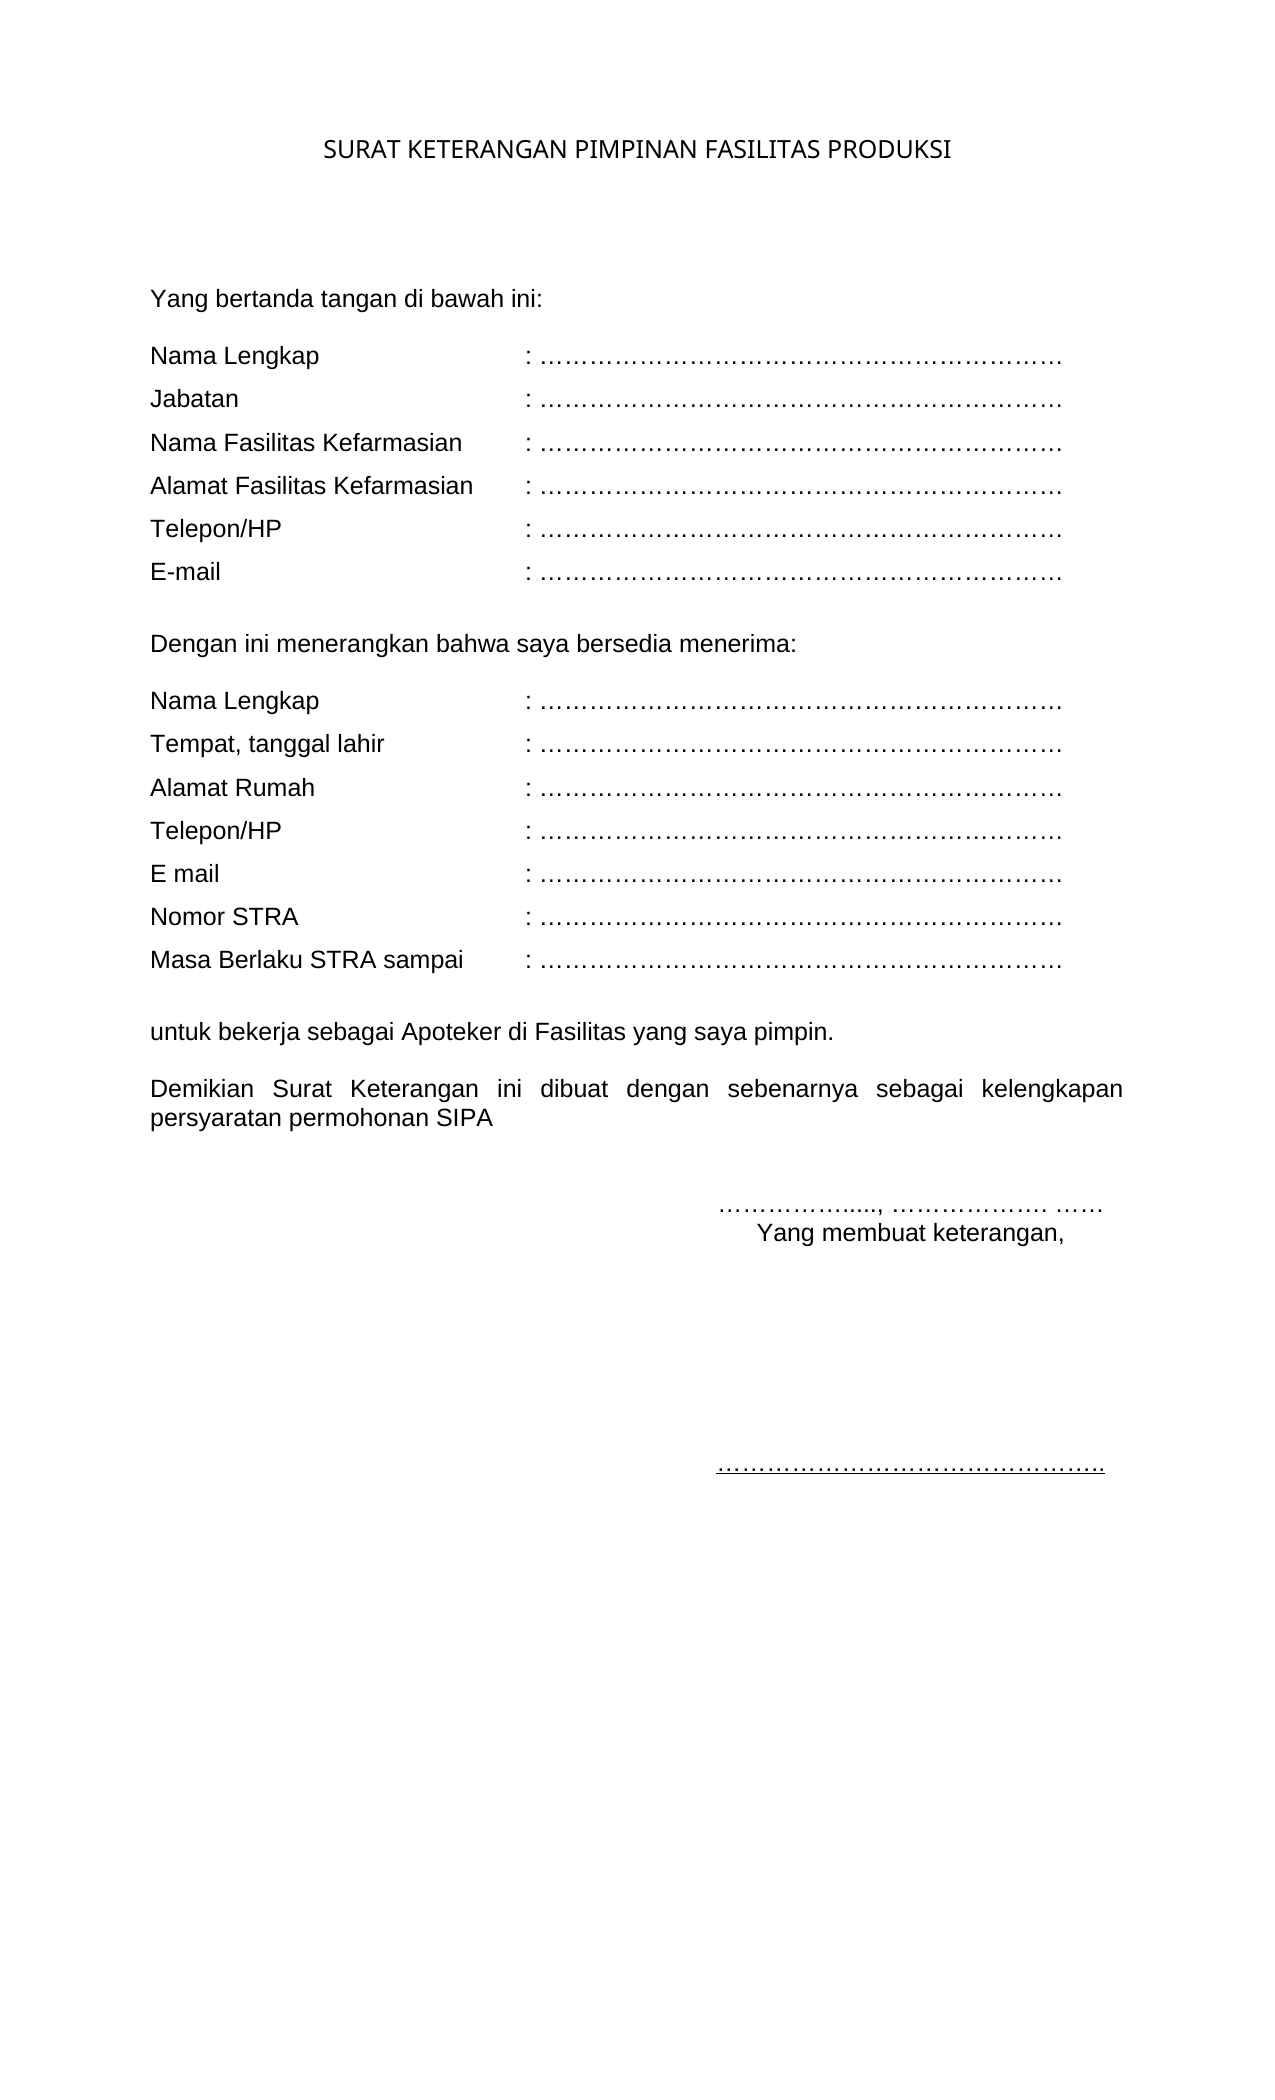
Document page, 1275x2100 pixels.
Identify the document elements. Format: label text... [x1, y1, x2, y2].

text Nomor STRA : ……………………………………………………… [150, 902, 1125, 931]
text E mail : ……………………………………………………… [150, 859, 1125, 887]
text Nama Lengkap : ……………………………………………………… [150, 341, 1125, 370]
text Alamat Fasilitas Kefarmasian : ……………………………………………………… [150, 471, 1125, 499]
text Dengan ini menerangkan bahwa saya bersedia menerima: [150, 629, 1125, 657]
text untuk bekerja sebagai Apoteker di Fasilitas yang saya pimpin. [150, 1017, 1125, 1046]
text Nama Fasilitas Kefarmasian : ……………………………………………………… [150, 427, 1125, 456]
text Tempat, tanggal lahir : ……………………………………………………… [150, 729, 1125, 758]
text SURAT KETERANGAN PIMPINAN FASILITAS PRODUKSI [150, 132, 1125, 166]
text Demikian Surat Keterangan ini dibuat dengan sebenarnya sebagai kelengkapan persyaratan permohonan SIPA [150, 1074, 1125, 1132]
text ……………………………………….. [150, 1448, 1125, 1477]
text Alamat Rumah : ……………………………………………………… [150, 772, 1125, 801]
text Masa Berlaku STRA sampai : ……………………………………………………… [150, 945, 1125, 974]
text E-mail : ……………………………………………………… [150, 557, 1125, 586]
text ……………....., ………………. …… [150, 1189, 1125, 1218]
text Telepon/HP : ……………………………………………………… [150, 514, 1125, 542]
text Telepon/HP : ……………………………………………………… [150, 816, 1125, 844]
text Yang bertanda tangan di bawah ini: [150, 284, 1125, 312]
text Yang membuat keterangan, [150, 1218, 1125, 1247]
text Jabatan : ……………………………………………………… [150, 384, 1125, 413]
text Nama Lengkap : ……………………………………………………… [150, 686, 1125, 715]
